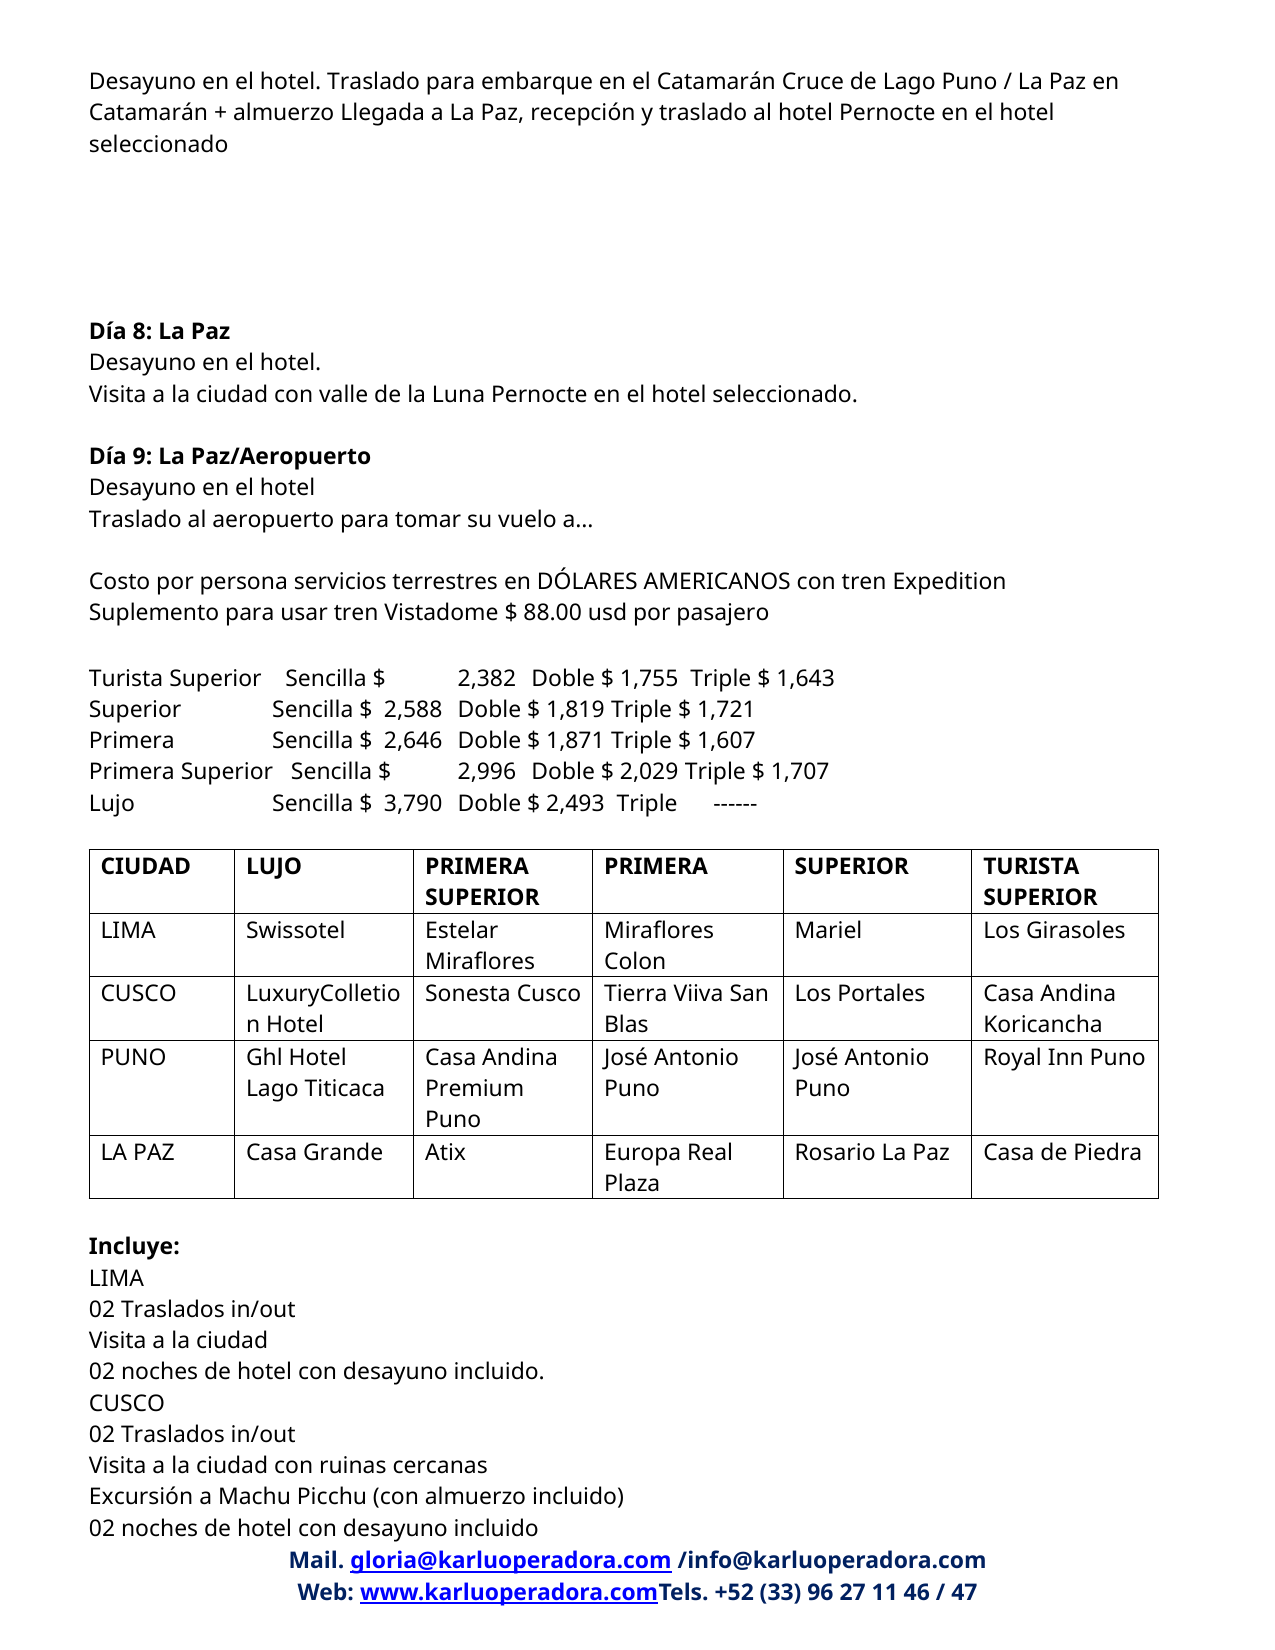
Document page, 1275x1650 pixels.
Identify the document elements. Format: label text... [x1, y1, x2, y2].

table_cell Swissotel [235, 914, 413, 976]
text Desayuno en el hotel. [89, 346, 1186, 377]
table_cell Los Portales [784, 977, 971, 1040]
text Suplemento para usar tren Vistadome $ 88.00 usd por pasajero [89, 596, 1186, 627]
text Visita a la ciudad [89, 1324, 1186, 1355]
table_header PRIMERA [593, 850, 783, 913]
table_cell LA PAZ [90, 1136, 234, 1198]
text Visita a la ciudad con valle de la Luna Pernocte en el hotel seleccionado. [89, 377, 1186, 409]
text Día 8: La Paz [89, 315, 1186, 346]
table_cell Atix [414, 1136, 592, 1198]
text Desayuno en el hotel [89, 471, 1186, 502]
table_cell Rosario La Paz [784, 1136, 971, 1198]
table_header SUPERIOR [784, 850, 971, 913]
table_header CIUDAD [90, 850, 234, 913]
text Traslado al aeropuerto para tomar su vuelo a… [89, 502, 1186, 534]
table_cell Casa Grande [235, 1136, 413, 1198]
text 02 Traslados in/out [89, 1418, 1186, 1449]
table_cell Los Girasoles [972, 914, 1158, 976]
text Lujo Sencilla $ 3,790 Doble $ 2,493 Triple ------ [89, 787, 1186, 818]
text 02 Traslados in/out [89, 1293, 1186, 1324]
text Turista Superior Sencilla $ 2,382 Doble $ 1,755 Triple $ 1,643 [89, 662, 1186, 693]
text Primera Superior Sencilla $ 2,996 Doble $ 2,029 Triple $ 1,707 [89, 755, 1186, 787]
text Excursión a Machu Picchu (con almuerzo incluido) [89, 1480, 1186, 1512]
text 02 noches de hotel con desayuno incluido. [89, 1355, 1186, 1387]
table_cell José Antonio Puno [593, 1041, 783, 1134]
table_cell Casa de Piedra [972, 1136, 1158, 1198]
text Superior Sencilla $ 2,588 Doble $ 1,819 Triple $ 1,721 [89, 693, 1186, 724]
text Costo por persona servicios terrestres en DÓLARES AMERICANOS con tren Expedition [89, 565, 1186, 596]
table_cell Royal Inn Puno [972, 1041, 1158, 1134]
table_cell Sonesta Cusco [414, 977, 592, 1040]
table_cell LIMA [90, 914, 234, 976]
table_cell PUNO [90, 1041, 234, 1134]
text Primera Sencilla $ 2,646 Doble $ 1,871 Triple $ 1,607 [89, 724, 1186, 755]
table_cell CUSCO [90, 977, 234, 1040]
text LIMA [89, 1262, 1186, 1293]
text Día 9: La Paz/Aeropuerto [89, 440, 1186, 471]
text CUSCO [89, 1387, 1186, 1418]
text Visita a la ciudad con ruinas cercanas [89, 1449, 1186, 1480]
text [89, 1512, 1186, 1543]
text Desayuno en el hotel. Traslado para embarque en el Catamarán Cruce de Lago Puno / La Paz en Catamarán + almuerzo Llegada a La Paz, recepción y traslado al hotel Pernocte en el hotel seleccionado [89, 65, 1186, 159]
table_cell Mariel [784, 914, 971, 976]
text Incluye: [89, 1230, 1186, 1262]
table_cell José Antonio Puno [784, 1041, 971, 1134]
table_header LUJO [235, 850, 413, 913]
table_cell Ghl Hotel Lago Titicaca [235, 1041, 413, 1134]
